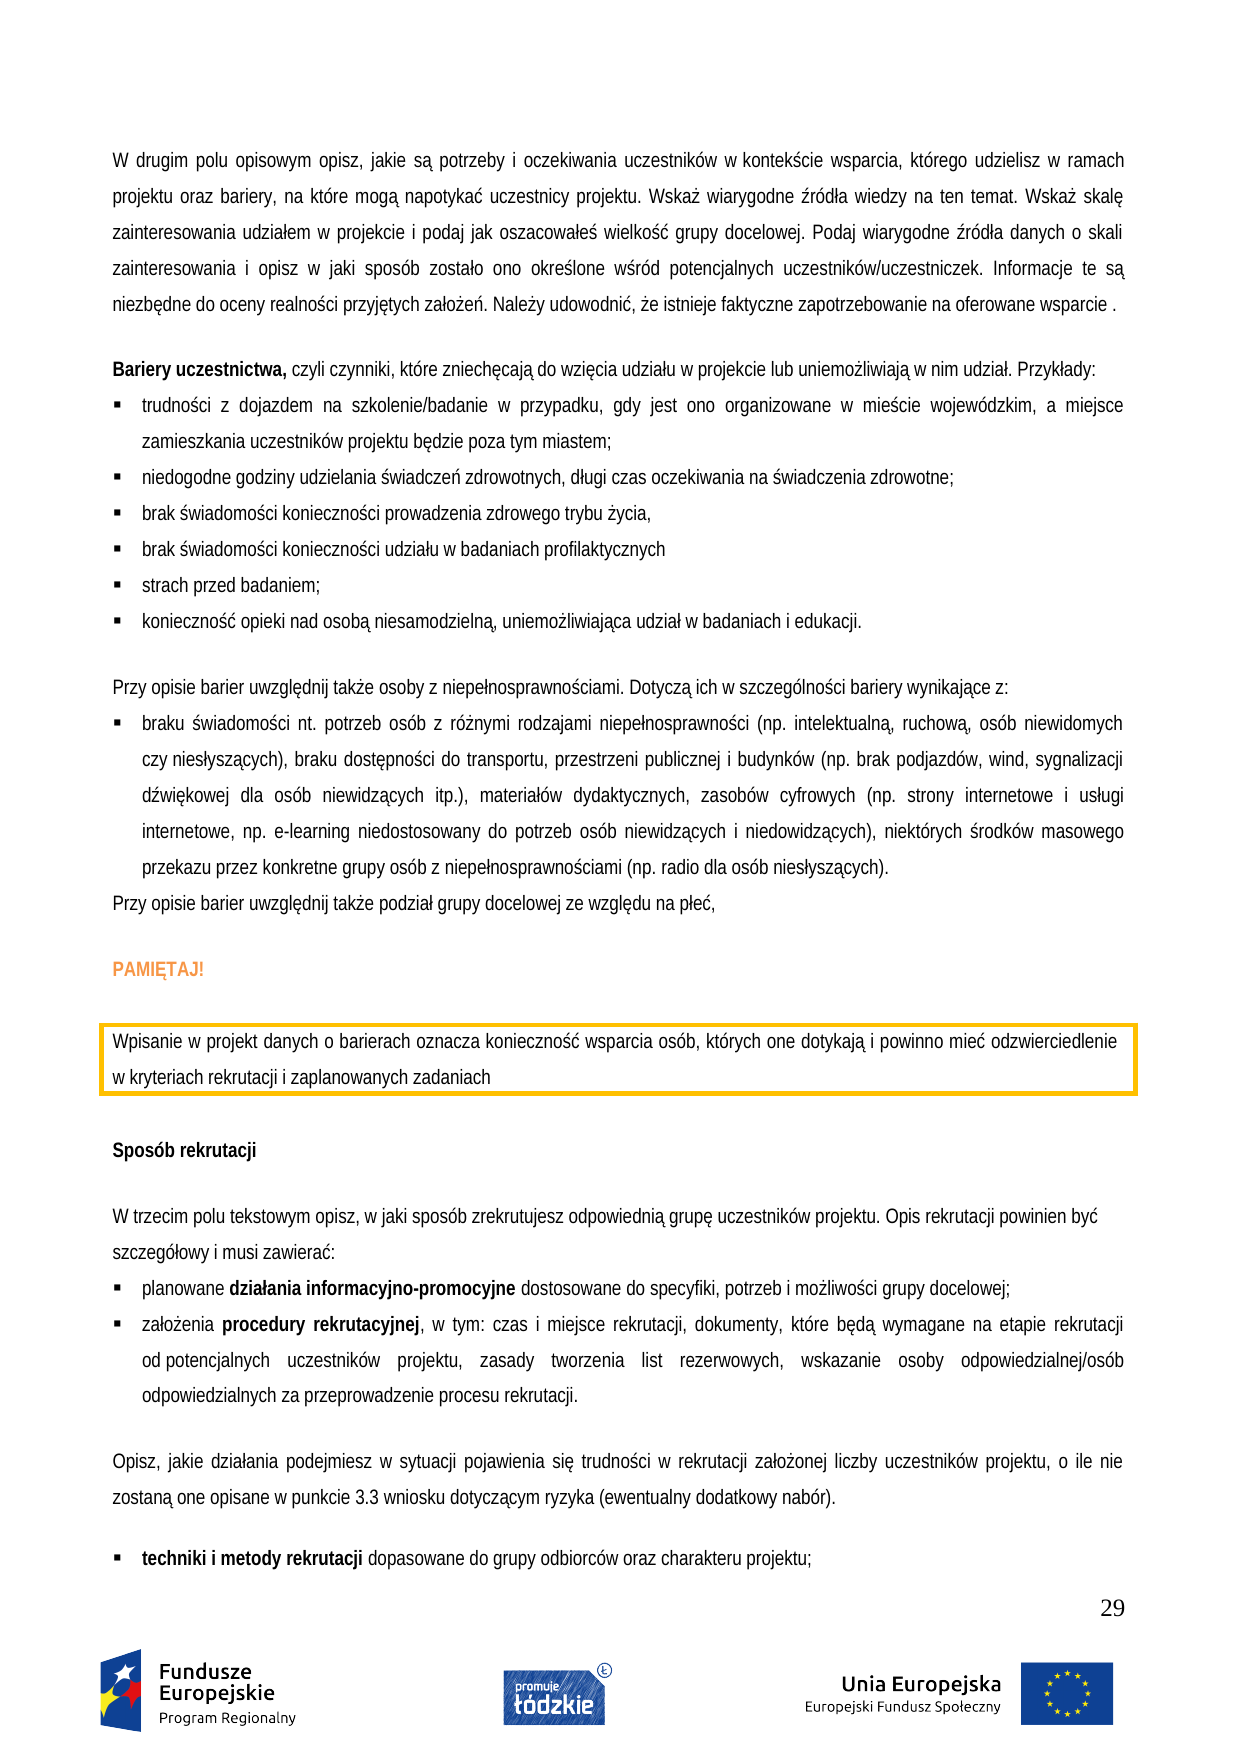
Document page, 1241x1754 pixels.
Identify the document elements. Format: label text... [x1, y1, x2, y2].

list niedogodne godziny udzielania świadczeń zdrowotnych, długi czas oczekiwania na świadczenia zdrowotne; [112, 465, 1125, 489]
text Przy opisie barier uwzględnij także podział grupy docelowej ze względu na płeć, [112, 891, 1125, 914]
text Bariery uczestnictwa, czyli czynniki, które zniechęcają do wzięcia udziału w projekcie lub uniemożliwiają w nim udział. Przykłady: [112, 357, 1125, 381]
picture [100, 1649, 1114, 1732]
list strach przed badaniem; [112, 573, 1125, 597]
list braku świadomości nt. potrzeb osób z różnymi rodzajami niepełnosprawności (np. intelektualną, ruchową, osób niewidomych czy niesłyszących), braku dostępności do transportu, przestrzeni publicznej i budynków (np. brak podjazdów, wind, sygnalizacji dźwiękowej dla osób niewidzących itp.), materiałów dydaktycznych, zasobów cyfrowych (np. strony internetowe i usługi internetowe, np. e-learning niedostosowany do potrzeb osób niewidzących i niedowidzących), niektórych środków masowego przekazu przez konkretne grupy osób z niepełnosprawnościami (np. radio dla osób niesłyszących). [112, 711, 1125, 878]
list trudności z dojazdem na szkolenie/badanie w przypadku, gdy jest ono organizowane w mieście wojewódzkim, a miejsce zamieszkania uczestników projektu będzie poza tym miastem; [112, 393, 1125, 453]
text Przy opisie barier uwzględnij także osoby z niepełnosprawnościami. Dotyczą ich w szczególności bariery wynikające z: [112, 675, 1125, 699]
list brak świadomości konieczności prowadzenia zdrowego trybu życia, [112, 501, 1125, 525]
text Opisz, jakie działania podejmiesz w sytuacji pojawienia się trudności w rekrutacji założonej liczby uczestników projektu, o ile nie zostaną one opisane w punkcie 3.3 wniosku dotyczącym ryzyka (ewentualny dodatkowy nabór). [112, 1449, 1125, 1509]
text PAMIĘTAJ! [112, 956, 1125, 980]
text Wpisanie w projekt danych o barierach oznacza konieczność wsparcia osób, których one dotykają i powinno mieć odzwierciedlenie w kryteriach rekrutacji i zaplanowanych zadaniach [104, 1027, 1133, 1091]
text Sposób rekrutacji [112, 1138, 1125, 1162]
text W drugim polu opisowym opisz, jakie są potrzeby i oczekiwania uczestników w kontekście wsparcia, którego udzielisz w ramach projektu oraz bariery, na które mogą napotykać uczestnicy projektu. Wskaż wiarygodne źródła wiedzy na ten temat. Wskaż skalę zainteresowania udziałem w projekcie i podaj jak oszacowałeś wielkość grupy docelowej. Podaj wiarygodne źródła danych o skali zainteresowania i opisz w jaki sposób zostało ono określone wśród potencjalnych uczestników/uczestniczek. Informacje te są niezbędne do oceny realności przyjętych założeń. Należy udowodnić, że istnieje faktyczne zapotrzebowanie na oferowane wsparcie . [112, 148, 1125, 315]
list założenia procedury rekrutacyjnej, w tym: czas i miejsce rekrutacji, dokumenty, które będą wymagane na etapie rekrutacji od potencjalnych uczestników projektu, zasady tworzenia list rezerwowych, wskazanie osoby odpowiedzialnej/osób odpowiedzialnych za przeprowadzenie procesu rekrutacji. [112, 1312, 1125, 1407]
list konieczność opieki nad osobą niesamodzielną, uniemożliwiająca udział w badaniach i edukacji. [112, 609, 1125, 633]
list planowane działania informacyjno-promocyjne dostosowane do specyfiki, potrzeb i możliwości grupy docelowej; [112, 1276, 1125, 1299]
text W trzecim polu tekstowym opisz, w jaki sposób zrekrutujesz odpowiednią grupę uczestników projektu. Opis rekrutacji powinien być szczegółowy i musi zawierać: [112, 1204, 1125, 1264]
list brak świadomości konieczności udziału w badaniach profilaktycznych [112, 537, 1125, 561]
list techniki i metody rekrutacji dopasowane do grupy odbiorców oraz charakteru projektu; [112, 1546, 1125, 1570]
